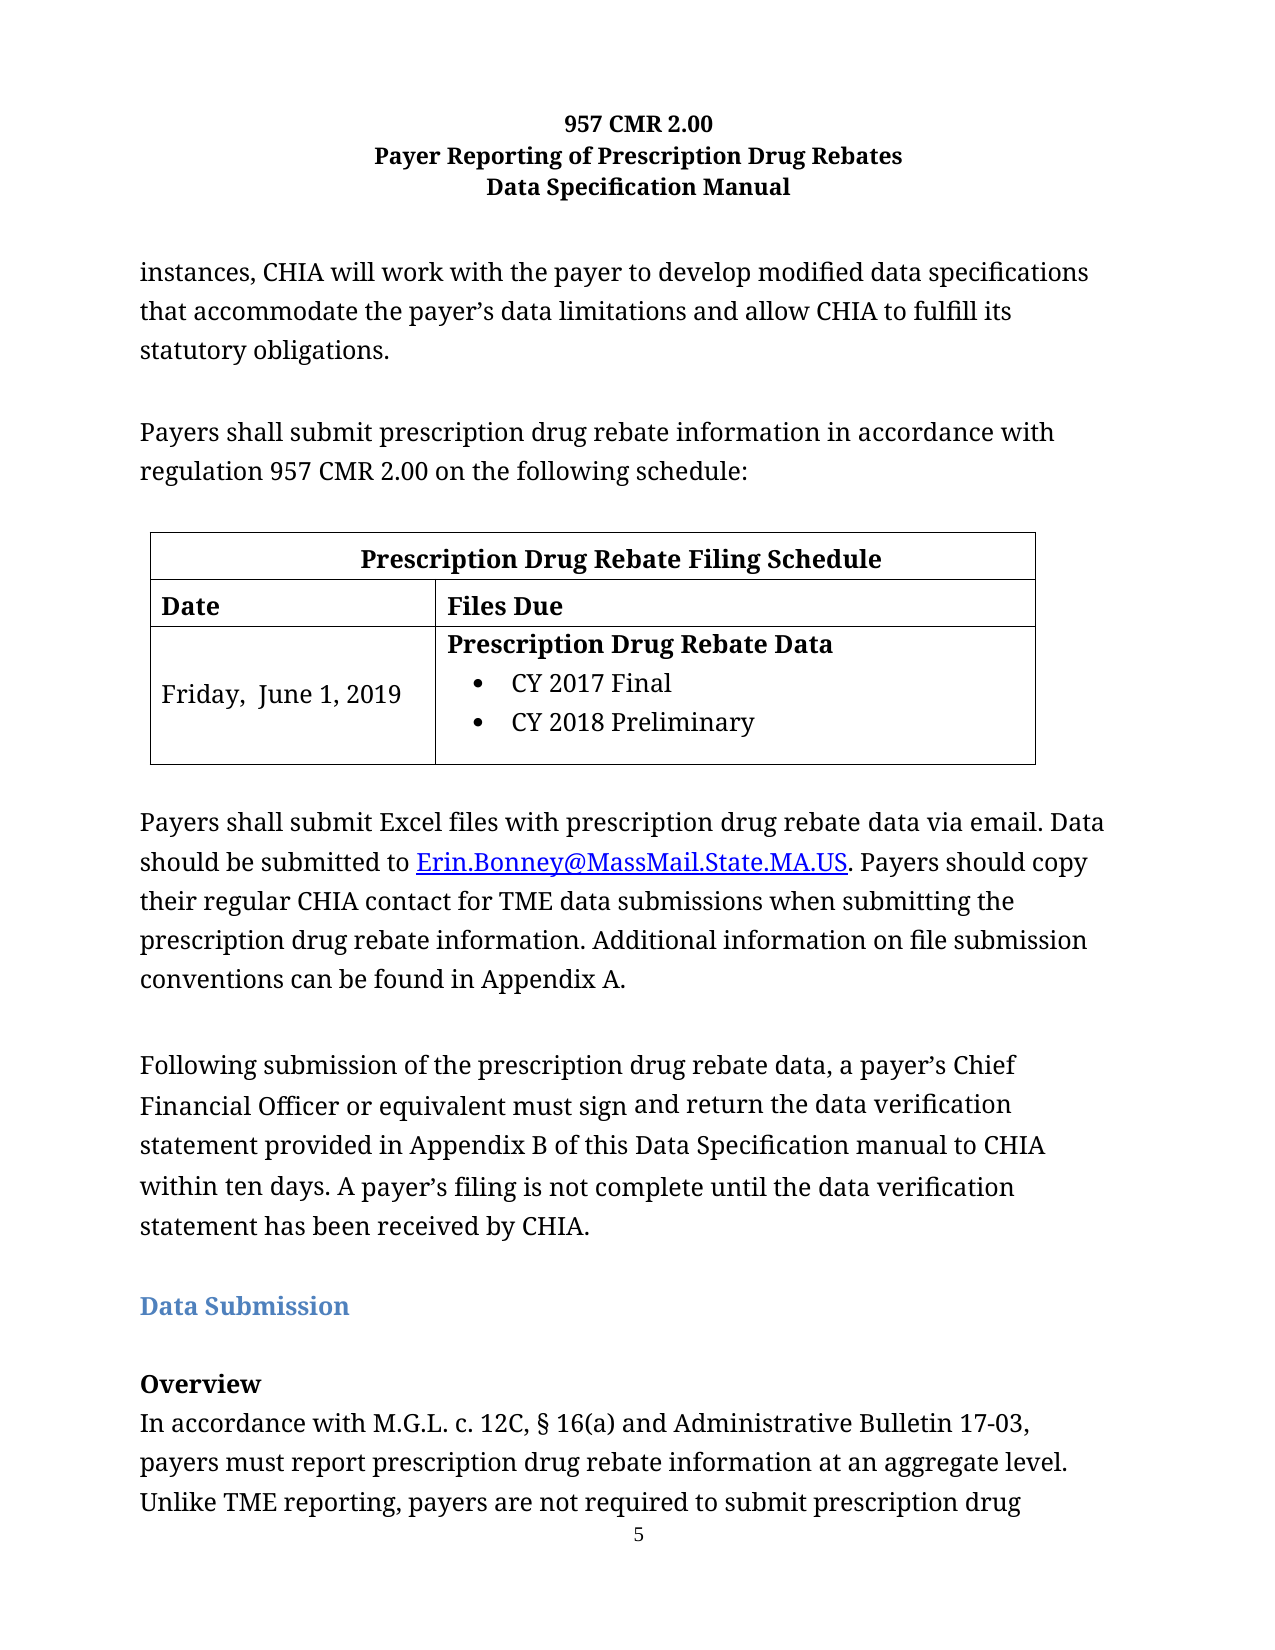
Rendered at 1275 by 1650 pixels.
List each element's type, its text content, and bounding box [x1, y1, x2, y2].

table_cell Date [151, 580, 435, 626]
table_cell Files Due [436, 580, 1035, 626]
list Overview [139, 1367, 1137, 1401]
text Payers shall submit prescription drug rebate information in accordance with regulation 957 CMR 2.00 on the following schedule: [139, 414, 1112, 487]
list Data Submission [139, 1288, 1137, 1322]
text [139, 254, 1112, 367]
table_header Prescription Drug Rebate Filing Schedule [151, 533, 1035, 579]
text Following submission of the prescription drug rebate data, a payer’s Chief Financial Officer or equivalent must sign and return the data verification statement provided in Appendix B of this Data Specification manual to CHIA within ten days. A payer’s filing is not complete until the data verification statement has been received by CHIA. [139, 1048, 1112, 1243]
table_cell Prescription Drug Rebate Data CY 2017 Final CY 2018 Preliminary [436, 627, 1035, 763]
text Payers shall submit Excel files with prescription drug rebate data via email. Data should be submitted to Erin.Bonney@MassMail.State.MA.US. Payers should copy their regular CHIA contact for TME data submissions when submitting the prescription drug rebate information. Additional information on file submission conventions can be found in Appendix A. [139, 805, 1112, 996]
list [139, 1406, 1096, 1518]
table_cell Friday, June 1, 2019 [151, 627, 435, 763]
